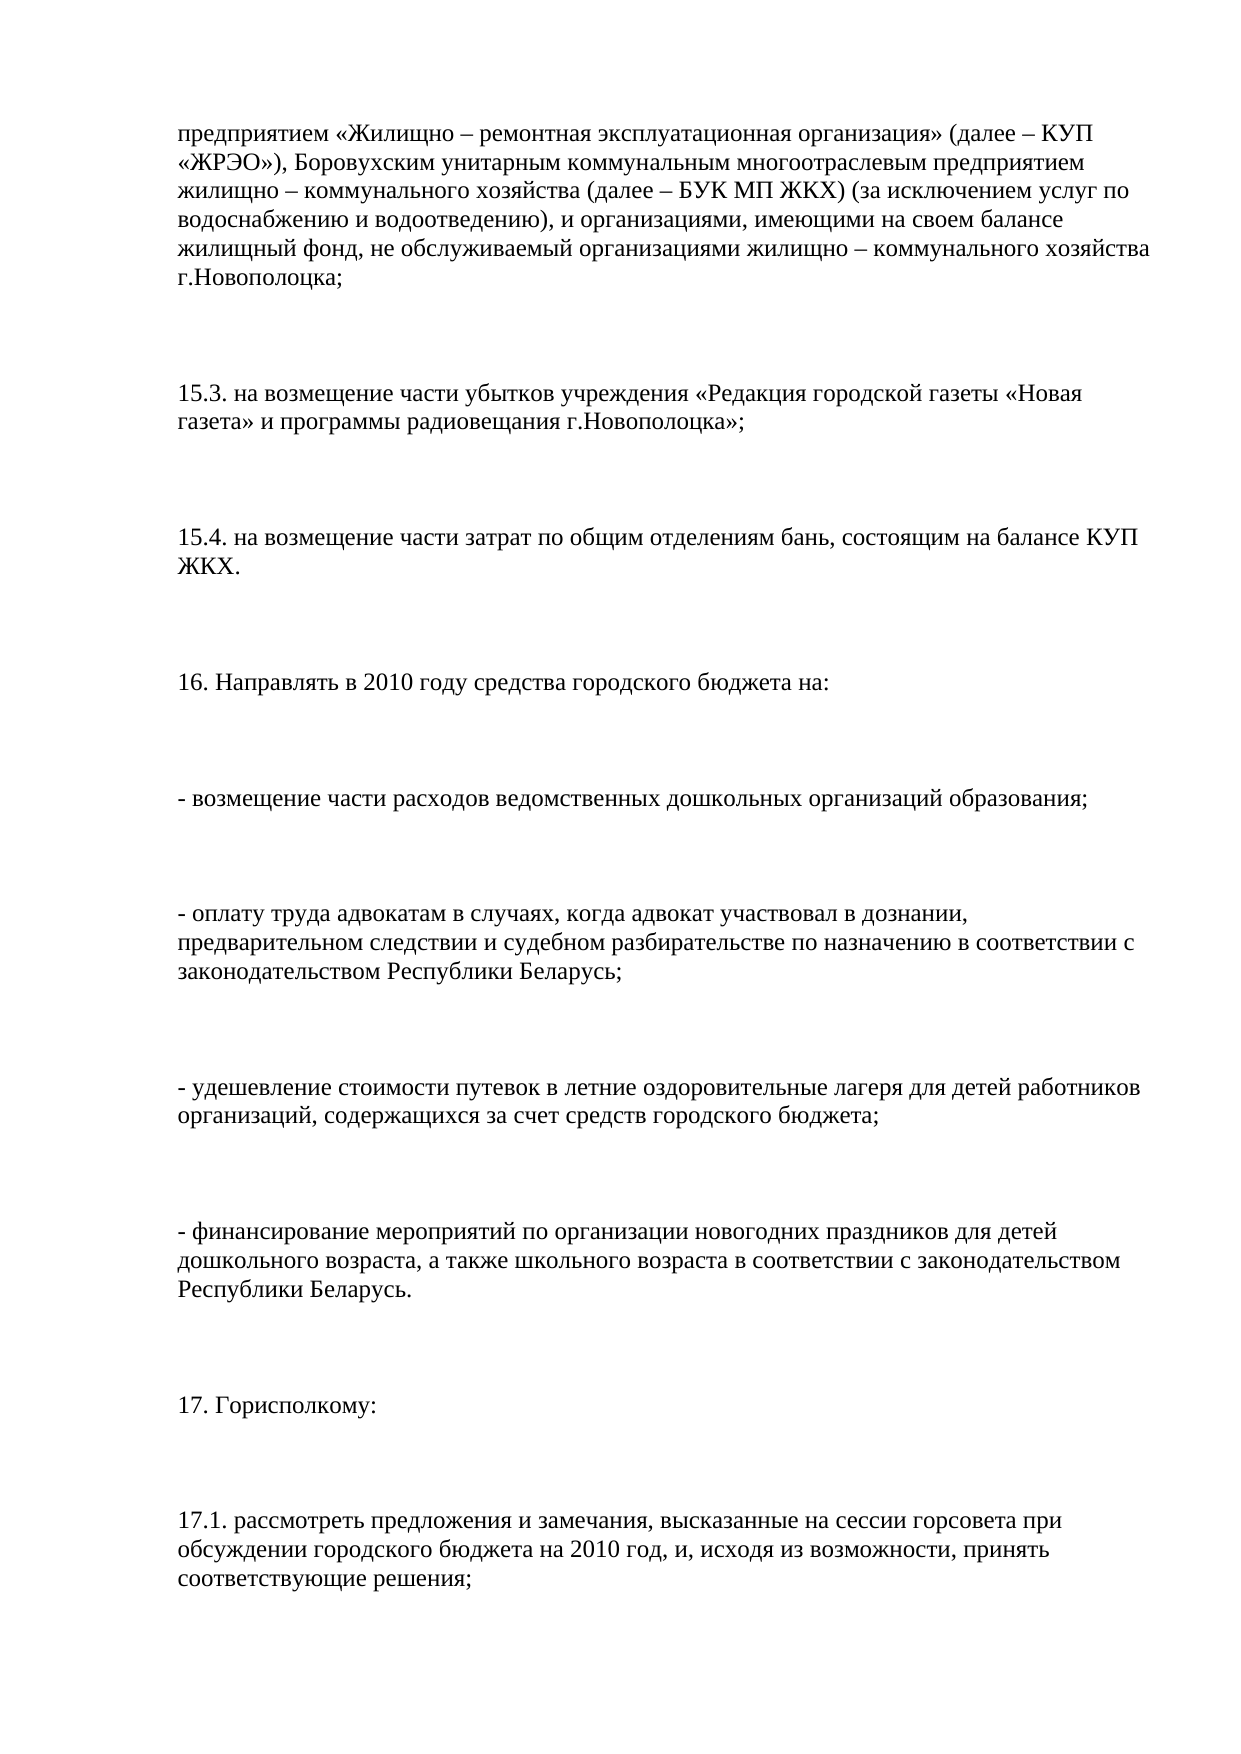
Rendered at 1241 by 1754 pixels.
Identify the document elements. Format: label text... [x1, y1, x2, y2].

text 16. Направлять в 2010 году средства городского бюджета на: [177, 667, 1152, 696]
text 17.1. рассмотреть предложения и замечания, высказанные на сессии горсовета при обсуждении городского бюджета на 2010 год, и, исходя из возможности, принять соответствующие решения; [177, 1506, 1152, 1592]
text - финансирование мероприятий по организации новогодних праздников для детей дошкольного возраста, а также школьного возраста в соответствии с законодательством Республики Беларусь. [177, 1216, 1152, 1303]
text - возмещение части расходов ведомственных дошкольных организаций образования; [177, 783, 1152, 811]
text - удешевление стоимости путевок в летние оздоровительные лагеря для детей работников организаций, содержащихся за счет средств городского бюджета; [177, 1072, 1152, 1129]
text 15.4. на возмещение части затрат по общим отделениям бань, состоящим на балансе КУП ЖКХ. [177, 522, 1152, 580]
text 17. Горисполкому: [177, 1390, 1152, 1418]
text - оплату труда адвокатам в случаях, когда адвокат участвовал в дознании, предварительном следствии и судебном разбирательстве по назначению в соответствии с законодательством Республики Беларусь; [177, 898, 1152, 985]
text 15.3. на возмещение части убытков учреждения «Редакция городской газеты «Новая газета» и программы радиовещания г.Новополоцка»; [177, 378, 1152, 435]
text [177, 118, 1152, 291]
